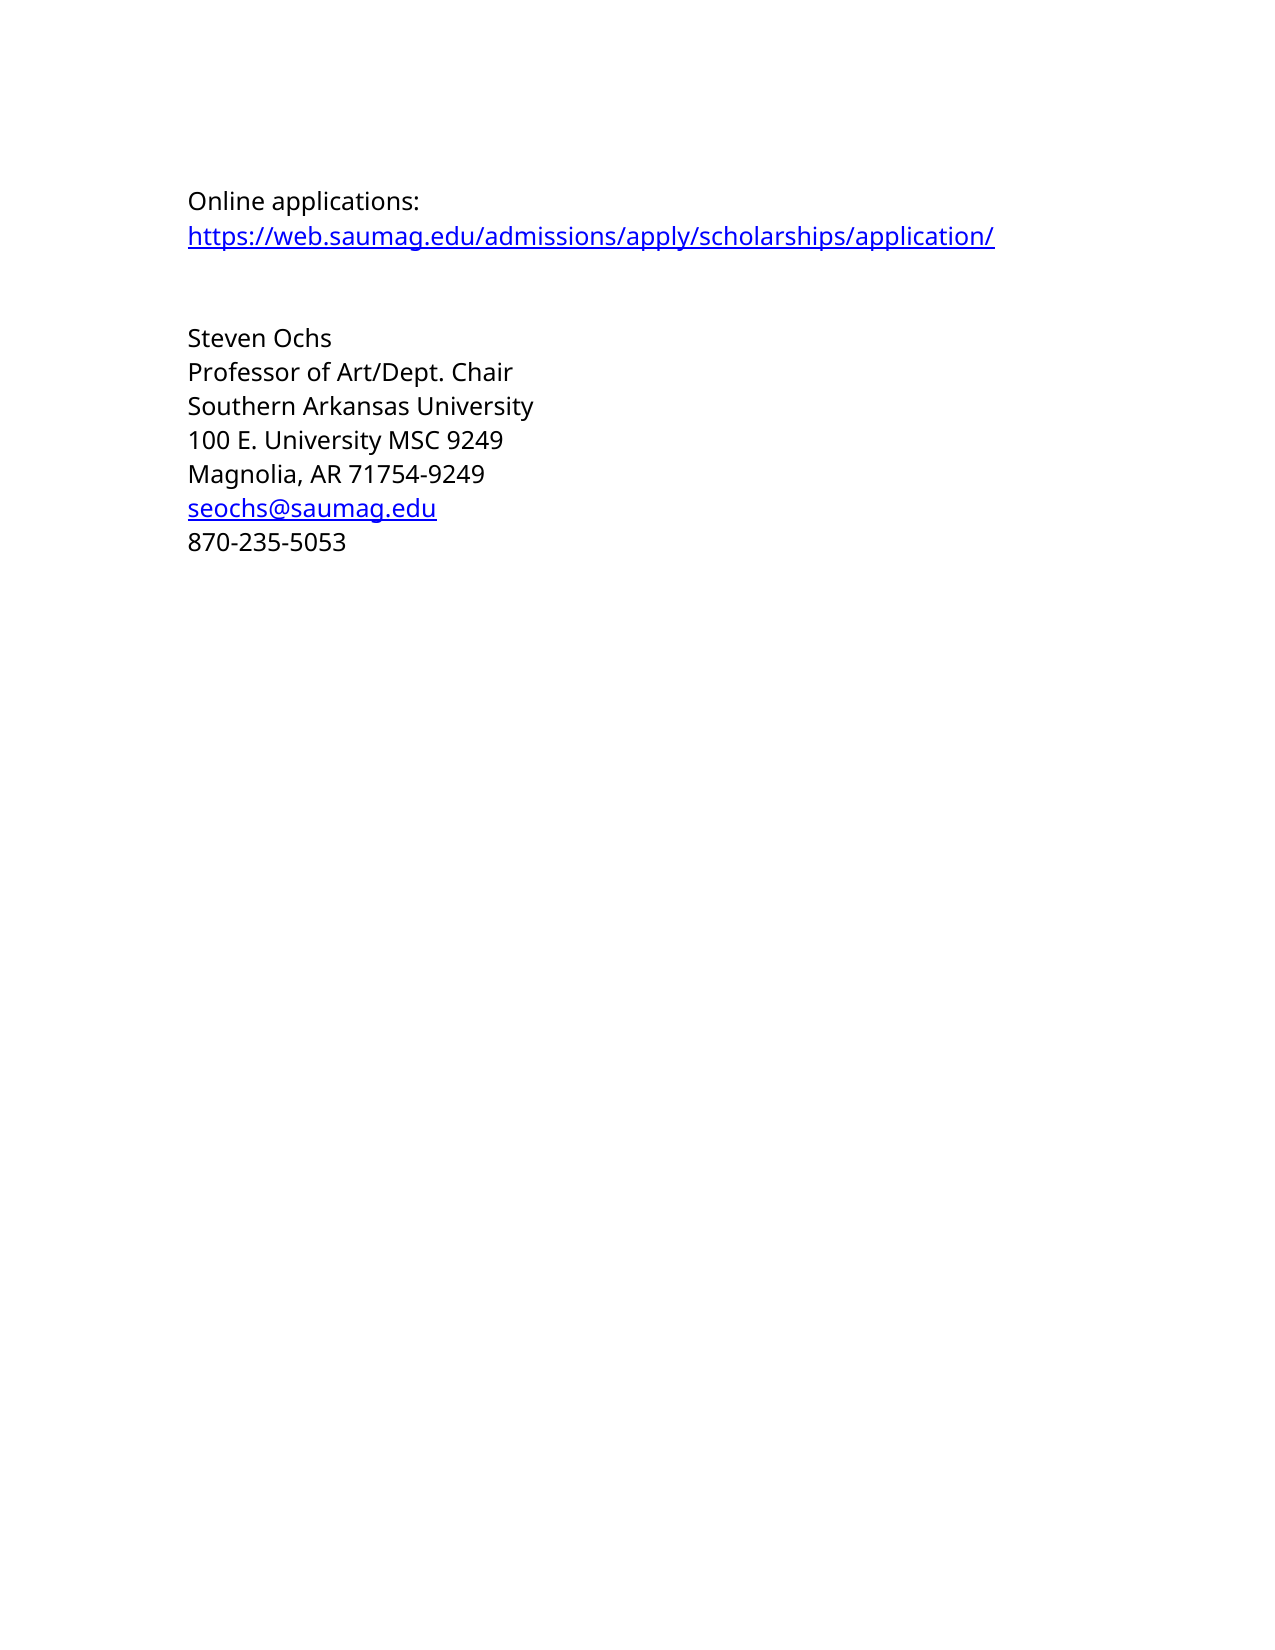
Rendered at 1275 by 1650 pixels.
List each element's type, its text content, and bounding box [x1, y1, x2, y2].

text seochs@saumag.edu [187, 491, 1087, 525]
text Magnolia, AR 71754-9249 [187, 457, 1087, 491]
text 870-235-5053 [187, 525, 1087, 559]
text Steven Ochs [187, 320, 1087, 354]
text Southern Arkansas University [187, 388, 1087, 422]
text Online applications: https://web.saumag.edu/admissions/apply/scholarships/application/ [187, 184, 1087, 252]
text Professor of Art/Dept. Chair [187, 354, 1087, 388]
text 100 E. University MSC 9249 [187, 422, 1087, 457]
